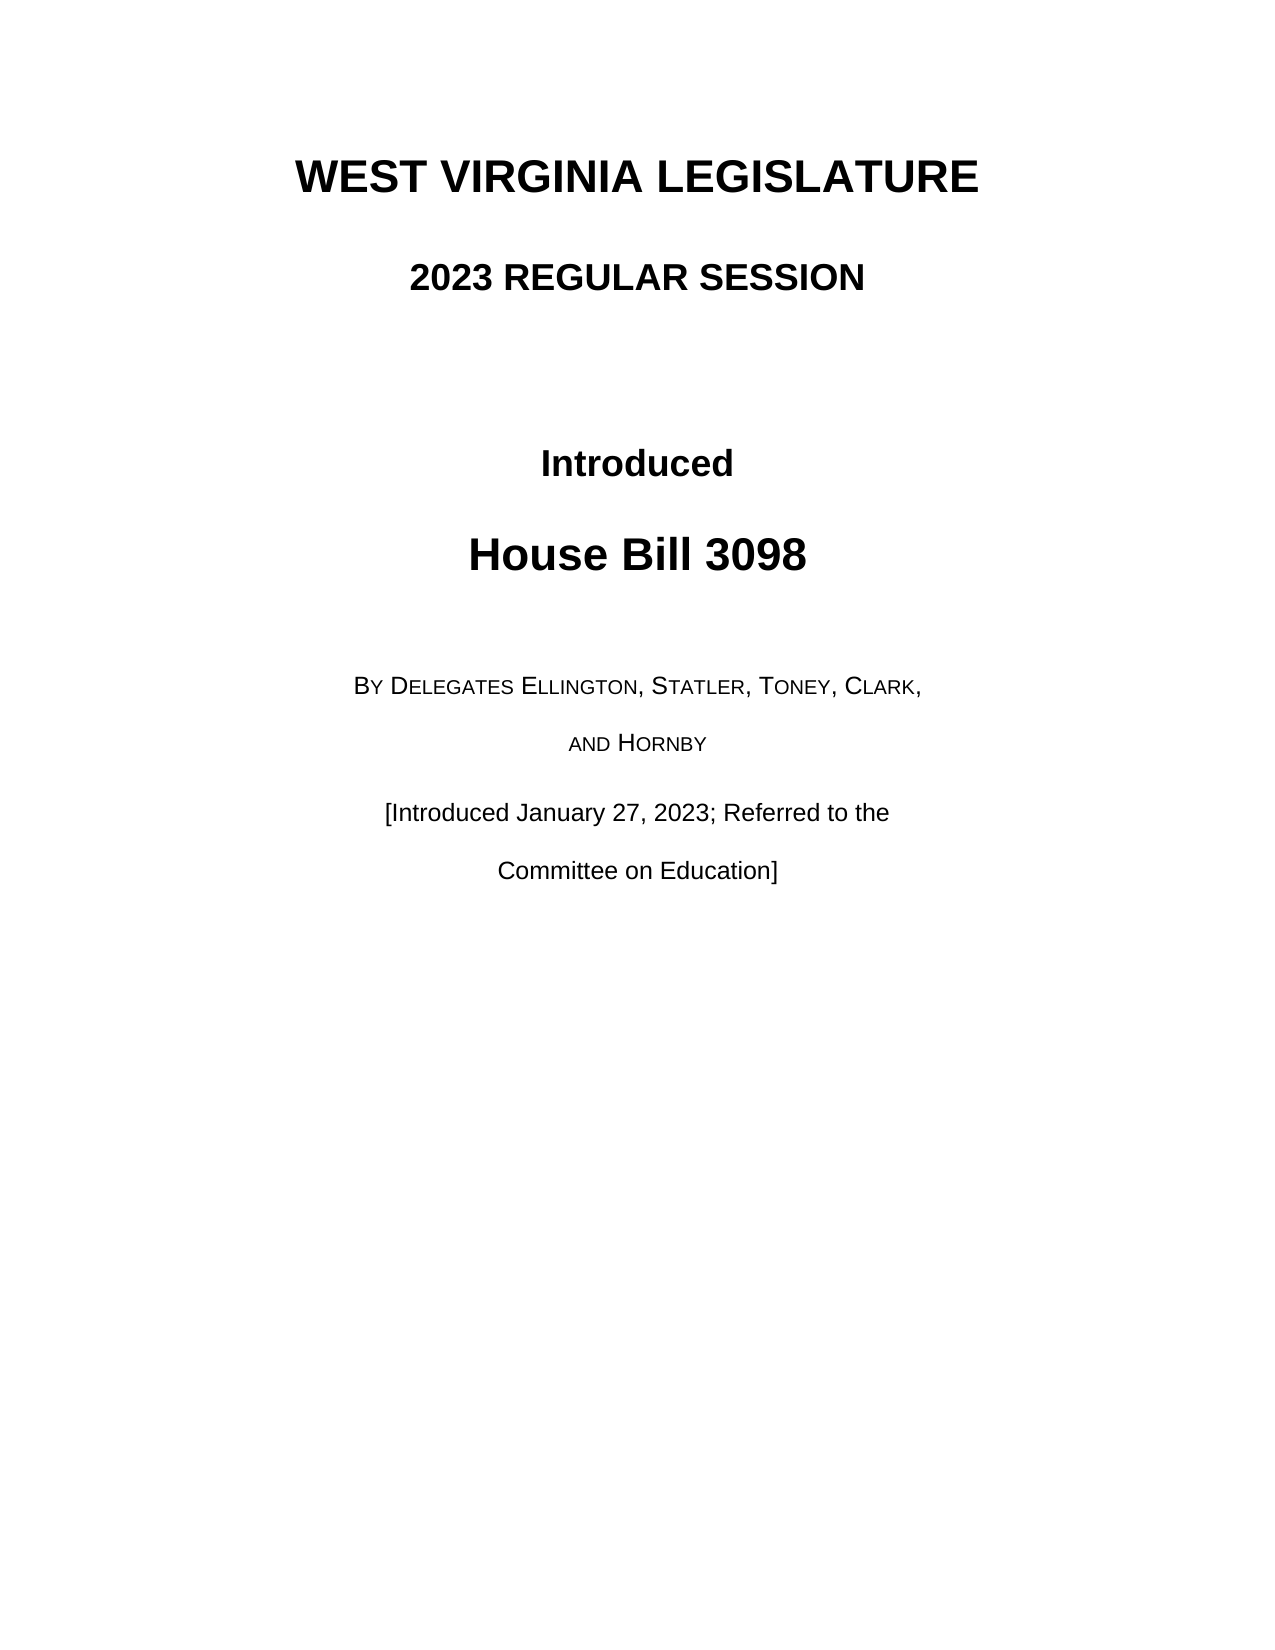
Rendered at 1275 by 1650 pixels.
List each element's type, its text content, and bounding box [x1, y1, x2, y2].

title WEST virginia legislature [150, 150, 1125, 203]
text By [337, 671, 937, 757]
text Bill [150, 528, 1125, 581]
title 2023 regular session [150, 255, 1125, 298]
text [] [337, 798, 937, 884]
